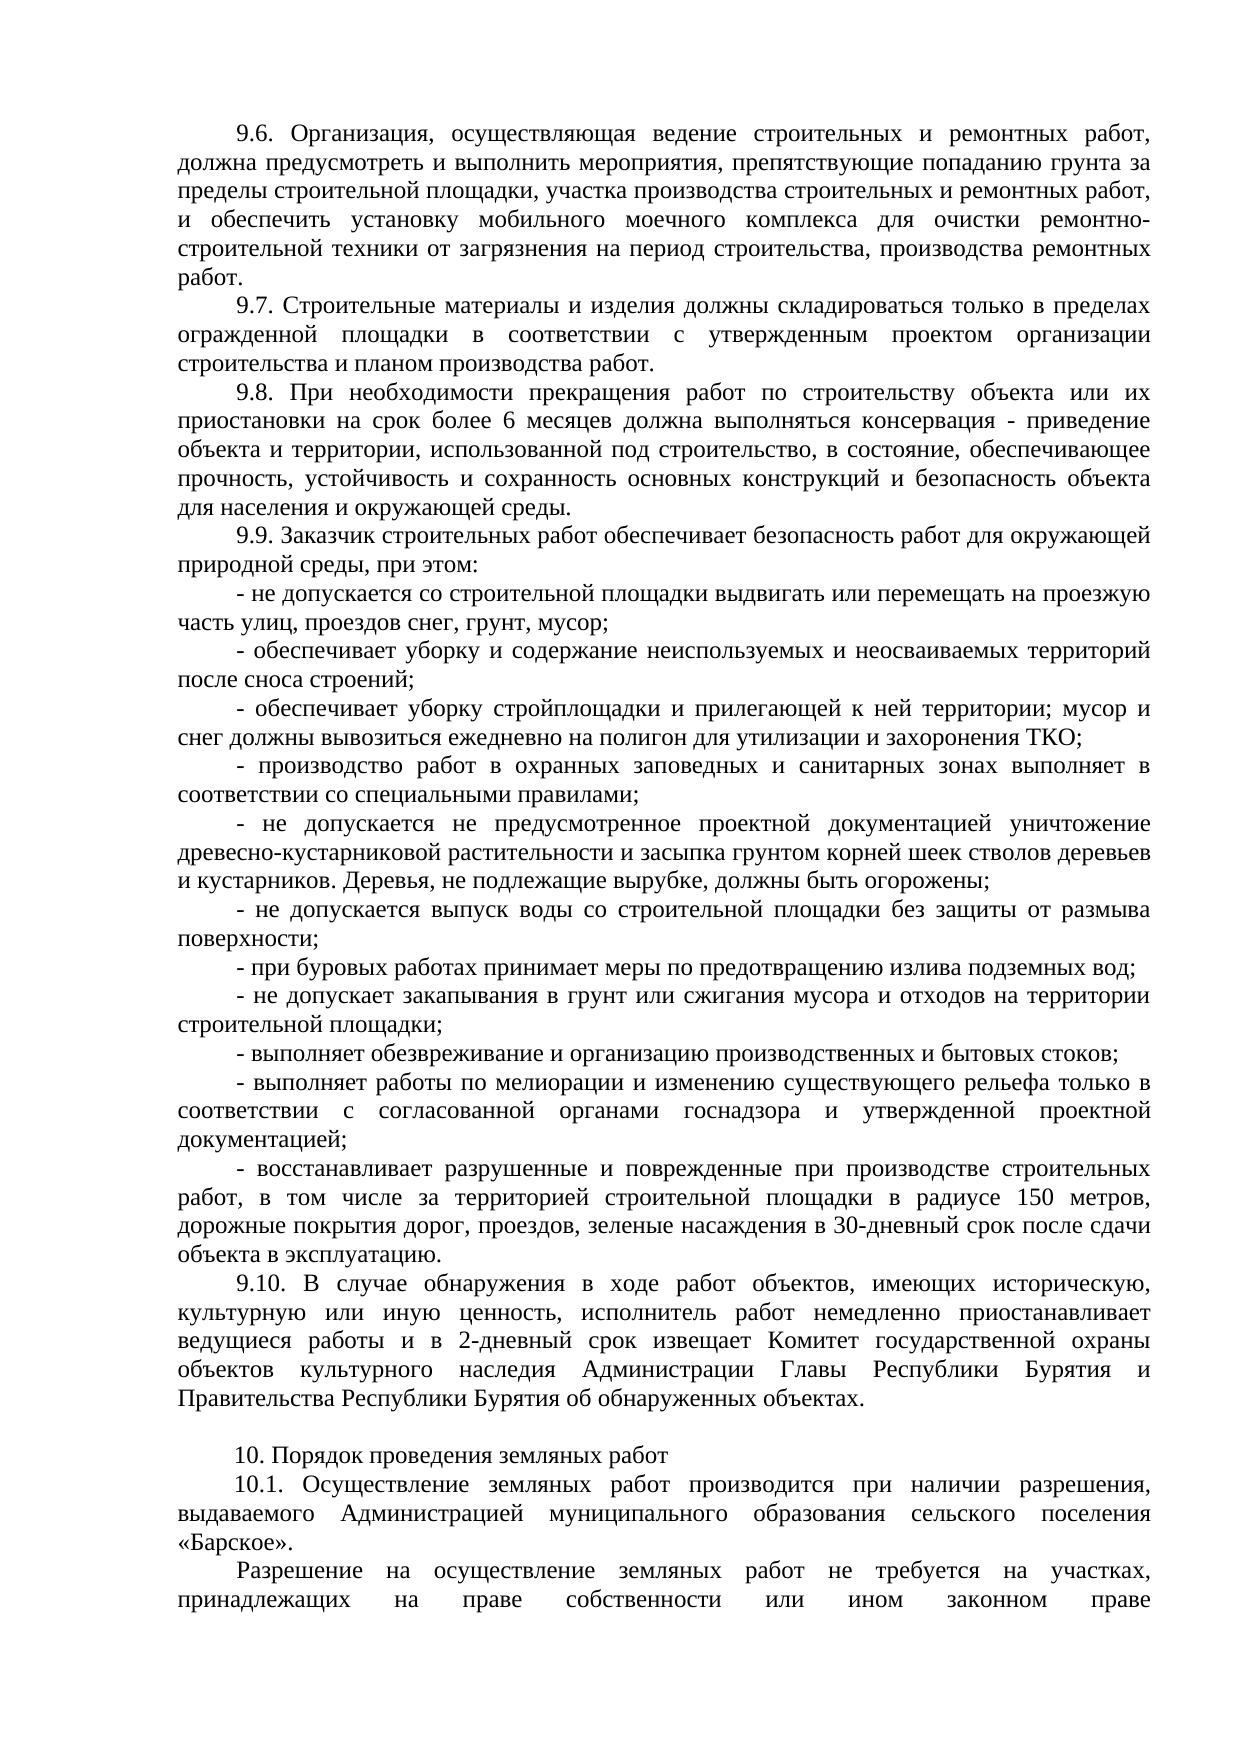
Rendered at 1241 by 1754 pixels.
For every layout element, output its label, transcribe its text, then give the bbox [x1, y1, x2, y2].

text 9.7. Строительные материалы и изделия должны складироваться только в пределах огражденной площадки в соответствии с утвержденным проектом организации строительства и планом производства работ. [177, 291, 1152, 377]
text - выполняет обезвреживание и организацию производственных и бытовых стоков; [177, 1038, 1152, 1067]
text 9.8. При необходимости прекращения работ по строительству объекта или их приостановки на срок более 6 месяцев должна выполняться консервация - приведение объекта и территории, использованной под строительство, в состояние, обеспечивающее прочность, устойчивость и сохранность основных конструкций и безопасность объекта для населения и окружающей среды. [177, 377, 1152, 521]
text - не допускается не предусмотренное проектной документацией уничтожение древесно-кустарниковой растительности и засыпка грунтом корней шеек стволов деревьев и кустарников. Деревья, не подлежащие вырубке, должны быть огорожены; [177, 808, 1152, 894]
text - при буровых работах принимает меры по предотвращению излива подземных вод; [177, 952, 1152, 981]
text - производство работ в охранных заповедных и санитарных зонах выполняет в соответствии со специальными правилами; [177, 751, 1152, 808]
text 10.1. Осуществление земляных работ производится при наличии разрешения, выдаваемого Администрацией муниципального образования сельского поселения «Барское». [177, 1469, 1152, 1556]
text - не допускается со строительной площадки выдвигать или перемещать на проезжую часть улиц, проездов снег, грунт, мусор; [177, 578, 1152, 636]
text 10. Порядок проведения земляных работ [177, 1441, 1152, 1469]
text 9.9. Заказчик строительных работ обеспечивает безопасность работ для окружающей природной среды, при этом: [177, 521, 1152, 578]
text - обеспечивает уборку и содержание неиспользуемых и неосваиваемых территорий после сноса строений; [177, 636, 1152, 693]
text - обеспечивает уборку стройплощадки и прилегающей к ней территории; мусор и снег должны вывозиться ежедневно на полигон для утилизации и захоронения ТКО; [177, 693, 1152, 751]
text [177, 1556, 1152, 1613]
text 9.10. В случае обнаружения в ходе работ объектов, имеющих историческую, культурную или иную ценность, исполнитель работ немедленно приостанавливает ведущиеся работы и в 2-дневный срок извещает Комитет государственной охраны объектов культурного наследия Администрации Главы Республики Бурятия и Правительства Республики Бурятия об обнаруженных объектах. [177, 1268, 1152, 1412]
text 9.6. Организация, осуществляющая ведение строительных и ремонтных работ, должна предусмотреть и выполнить мероприятия, препятствующие попаданию грунта за пределы строительной площадки, участка производства строительных и ремонтных работ, и обеспечить установку мобильного моечного комплекса для очистки ремонтно-строительной техники от загрязнения на период строительства, производства ремонтных работ. [177, 118, 1152, 291]
text - восстанавливает разрушенные и поврежденные при производстве строительных работ, в том числе за территорией строительной площадки в радиусе 150 метров, дорожные покрытия дорог, проездов, зеленые насаждения в 30-дневный срок после сдачи объекта в эксплуатацию. [177, 1153, 1152, 1268]
text - не допускает закапывания в грунт или сжигания мусора и отходов на территории строительной площадки; [177, 981, 1152, 1038]
text - выполняет работы по мелиорации и изменению существующего рельефа только в соответствии с согласованной органами госнадзора и утвержденной проектной документацией; [177, 1067, 1152, 1153]
text - не допускается выпуск воды со строительной площадки без защиты от размыва поверхности; [177, 894, 1152, 952]
